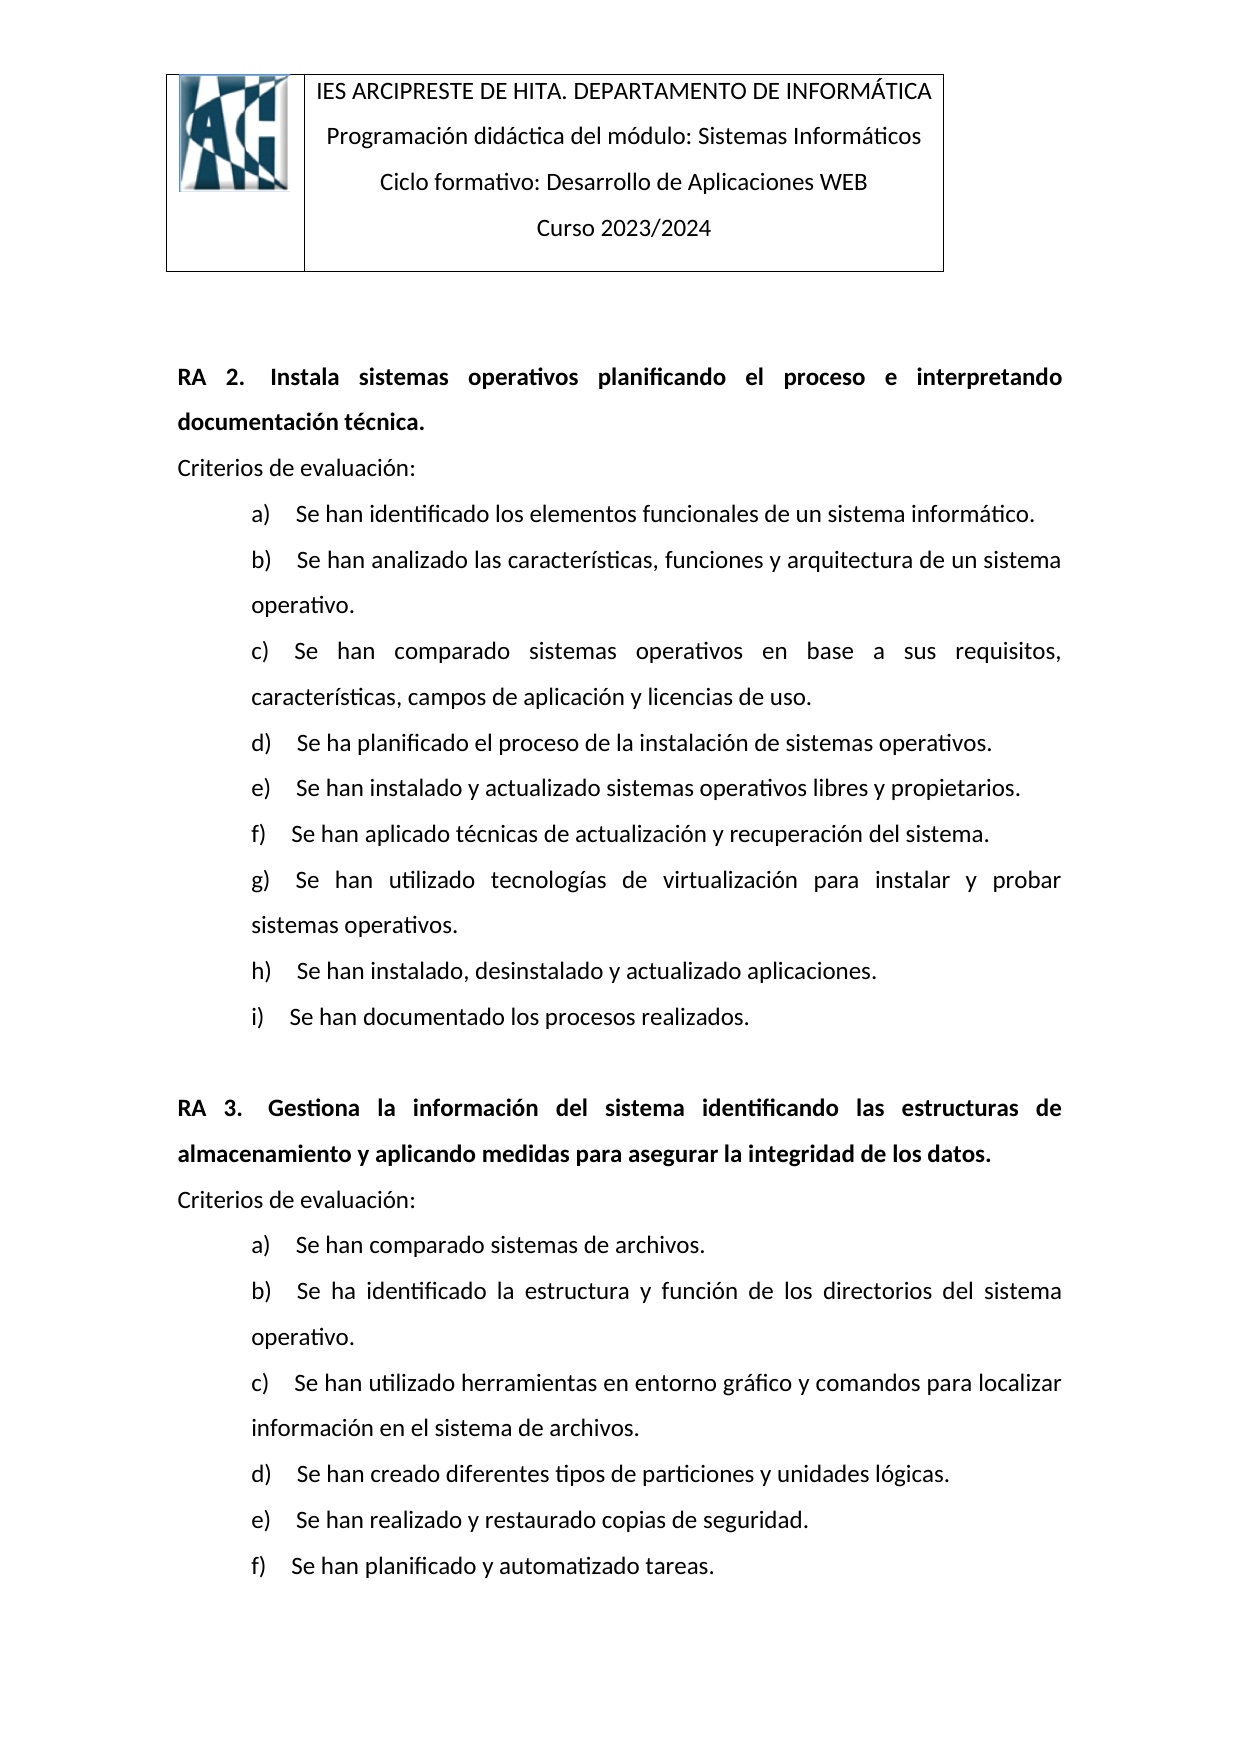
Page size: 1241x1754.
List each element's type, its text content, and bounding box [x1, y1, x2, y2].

text e) Se han instalado y actualizado sistemas operativos libres y propietarios. [251, 772, 1063, 803]
text c) Se han comparado sistemas operativos en base a sus requisitos, características, campos de aplicación y licencias de uso. [251, 635, 1063, 711]
text i) Se han documentado los procesos realizados. [251, 1001, 1063, 1032]
text d) Se han creado diferentes tipos de particiones y unidades lógicas. [251, 1458, 1063, 1489]
text g) Se han utilizado tecnologías de virtualización para instalar y probar sistemas operativos. [251, 864, 1063, 940]
picture [177, 74, 291, 192]
text e) Se han realizado y restaurado copias de seguridad. [251, 1504, 1063, 1534]
text c) Se han utilizado herramientas en entorno gráfico y comandos para localizar información en el sistema de archivos. [251, 1367, 1063, 1443]
text b) Se ha identificado la estructura y función de los directorios del sistema operativo. [251, 1275, 1063, 1352]
text f) Se han aplicado técnicas de actualización y recuperación del sistema. [251, 818, 1063, 849]
text Criterios de evaluación: [177, 1184, 1063, 1214]
text RA 2. Instala sistemas operativos planificando el proceso e interpretando documentación técnica. [177, 361, 1063, 437]
text h) Se han instalado, desinstalado y actualizado aplicaciones. [251, 955, 1063, 986]
text RA 3. Gestiona la información del sistema identificando las estructuras de almacenamiento y aplicando medidas para asegurar la integridad de los datos. [177, 1092, 1063, 1169]
text f) Se han planificado y automatizado tareas. [251, 1550, 1063, 1580]
text d) Se ha planificado el proceso de la instalación de sistemas operativos. [251, 727, 1063, 757]
text a) Se han comparado sistemas de archivos. [251, 1230, 1063, 1260]
text b) Se han analizado las características, funciones y arquitectura de un sistema operativo. [251, 544, 1063, 620]
text a) Se han identificado los elementos funcionales de un sistema informático. [251, 498, 1063, 528]
text Criterios de evaluación: [177, 452, 1063, 483]
